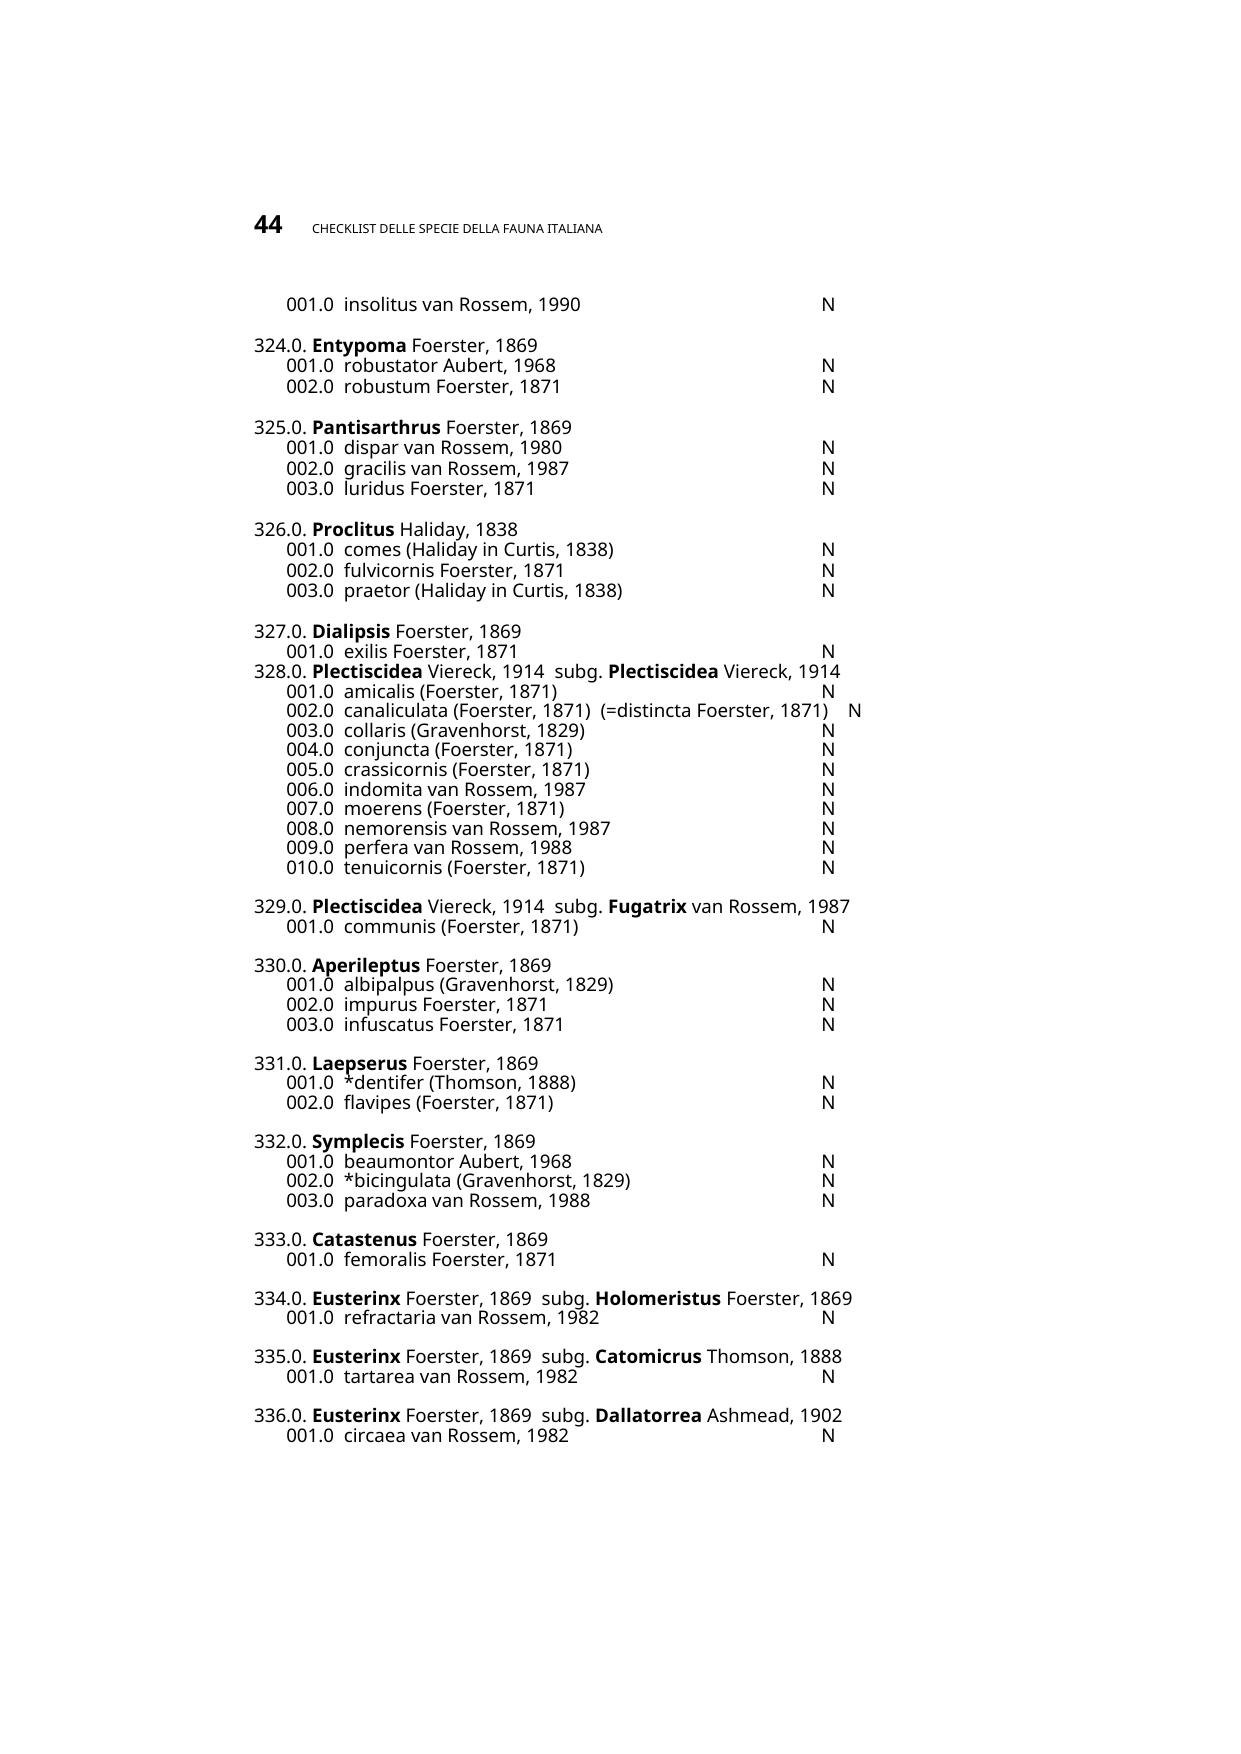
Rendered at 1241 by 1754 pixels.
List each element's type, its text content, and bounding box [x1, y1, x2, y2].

text 002.0 flavipes (Foerster, 1871) N [254, 1094, 1004, 1113]
text 005.0 crassicornis (Foerster, 1871) N [254, 761, 1004, 780]
text 001.0 *dentifer (Thomson, 1888) N [254, 1074, 1004, 1094]
text 330.0. Aperileptus Foerster, 1869 [254, 957, 1004, 976]
text 327.0. Dialipsis Foerster, 1869 [254, 622, 1004, 642]
text 001.0 tartarea van Rossem, 1982 N [254, 1368, 1004, 1387]
text 003.0 praetor (Haliday in Curtis, 1838) N [254, 581, 1004, 602]
text 010.0 tenuicornis (Foerster, 1871) N [254, 859, 1004, 878]
text 001.0 circaea van Rossem, 1982 N [254, 1427, 1004, 1446]
text 001.0 exilis Foerster, 1871 N [254, 642, 1004, 663]
text 009.0 perfera van Rossem, 1988 N [254, 839, 1004, 859]
text 002.0 impurus Foerster, 1871 N [254, 996, 1004, 1015]
text 001.0 albipalpus (Gravenhorst, 1829) N [254, 976, 1004, 996]
text 324.0. Entypoma Foerster, 1869 [254, 336, 1004, 357]
text 001.0 comes (Haliday in Curtis, 1838) N [254, 540, 1004, 561]
text 336.0. Eusterinx Foerster, 1869 subg. Dallatorrea Ashmead, 1902 [254, 1407, 1004, 1427]
text 003.0 paradoxa van Rossem, 1988 N [254, 1192, 1004, 1211]
text 001.0 insolitus van Rossem, 1990 N [254, 295, 1004, 316]
text 002.0 fulvicornis Foerster, 1871 N [254, 561, 1004, 581]
text 001.0 beaumontor Aubert, 1968 N [254, 1152, 1004, 1172]
text 001.0 amicalis (Foerster, 1871) N [254, 682, 1004, 702]
text 001.0 robustator Aubert, 1968 N [254, 357, 1004, 377]
text 335.0. Eusterinx Foerster, 1869 subg. Catomicrus Thomson, 1888 [254, 1348, 1004, 1368]
text 328.0. Plectiscidea Viereck, 1914 subg. Plectiscidea Viereck, 1914 [254, 663, 1004, 682]
text 331.0. Laepserus Foerster, 1869 [254, 1054, 1004, 1074]
text 329.0. Plectiscidea Viereck, 1914 subg. Fugatrix van Rossem, 1987 [254, 898, 1004, 917]
text 008.0 nemorensis van Rossem, 1987 N [254, 819, 1004, 839]
text 002.0 gracilis van Rossem, 1987 N [254, 459, 1004, 479]
text 001.0 femoralis Foerster, 1871 N [254, 1250, 1004, 1270]
text 002.0 *bicingulata (Gravenhorst, 1829) N [254, 1172, 1004, 1192]
text 006.0 indomita van Rossem, 1987 N [254, 780, 1004, 800]
text 333.0. Catastenus Foerster, 1869 [254, 1231, 1004, 1250]
text 326.0. Proclitus Haliday, 1838 [254, 520, 1004, 540]
text 002.0 canaliculata (Foerster, 1871) (=distincta Foerster, 1871) N [254, 702, 1004, 722]
text 332.0. Symplecis Foerster, 1869 [254, 1133, 1004, 1152]
text 007.0 moerens (Foerster, 1871) N [254, 800, 1004, 819]
text 003.0 collaris (Gravenhorst, 1829) N [254, 722, 1004, 741]
text 325.0. Pantisarthrus Foerster, 1869 [254, 418, 1004, 438]
text 334.0. Eusterinx Foerster, 1869 subg. Holomeristus Foerster, 1869 [254, 1289, 1004, 1309]
text 003.0 luridus Foerster, 1871 N [254, 479, 1004, 499]
text 001.0 communis (Foerster, 1871) N [254, 917, 1004, 937]
text 004.0 conjuncta (Foerster, 1871) N [254, 741, 1004, 761]
text 001.0 dispar van Rossem, 1980 N [254, 438, 1004, 459]
text 003.0 infuscatus Foerster, 1871 N [254, 1015, 1004, 1035]
text 002.0 robustum Foerster, 1871 N [254, 377, 1004, 397]
text 001.0 refractaria van Rossem, 1982 N [254, 1309, 1004, 1329]
